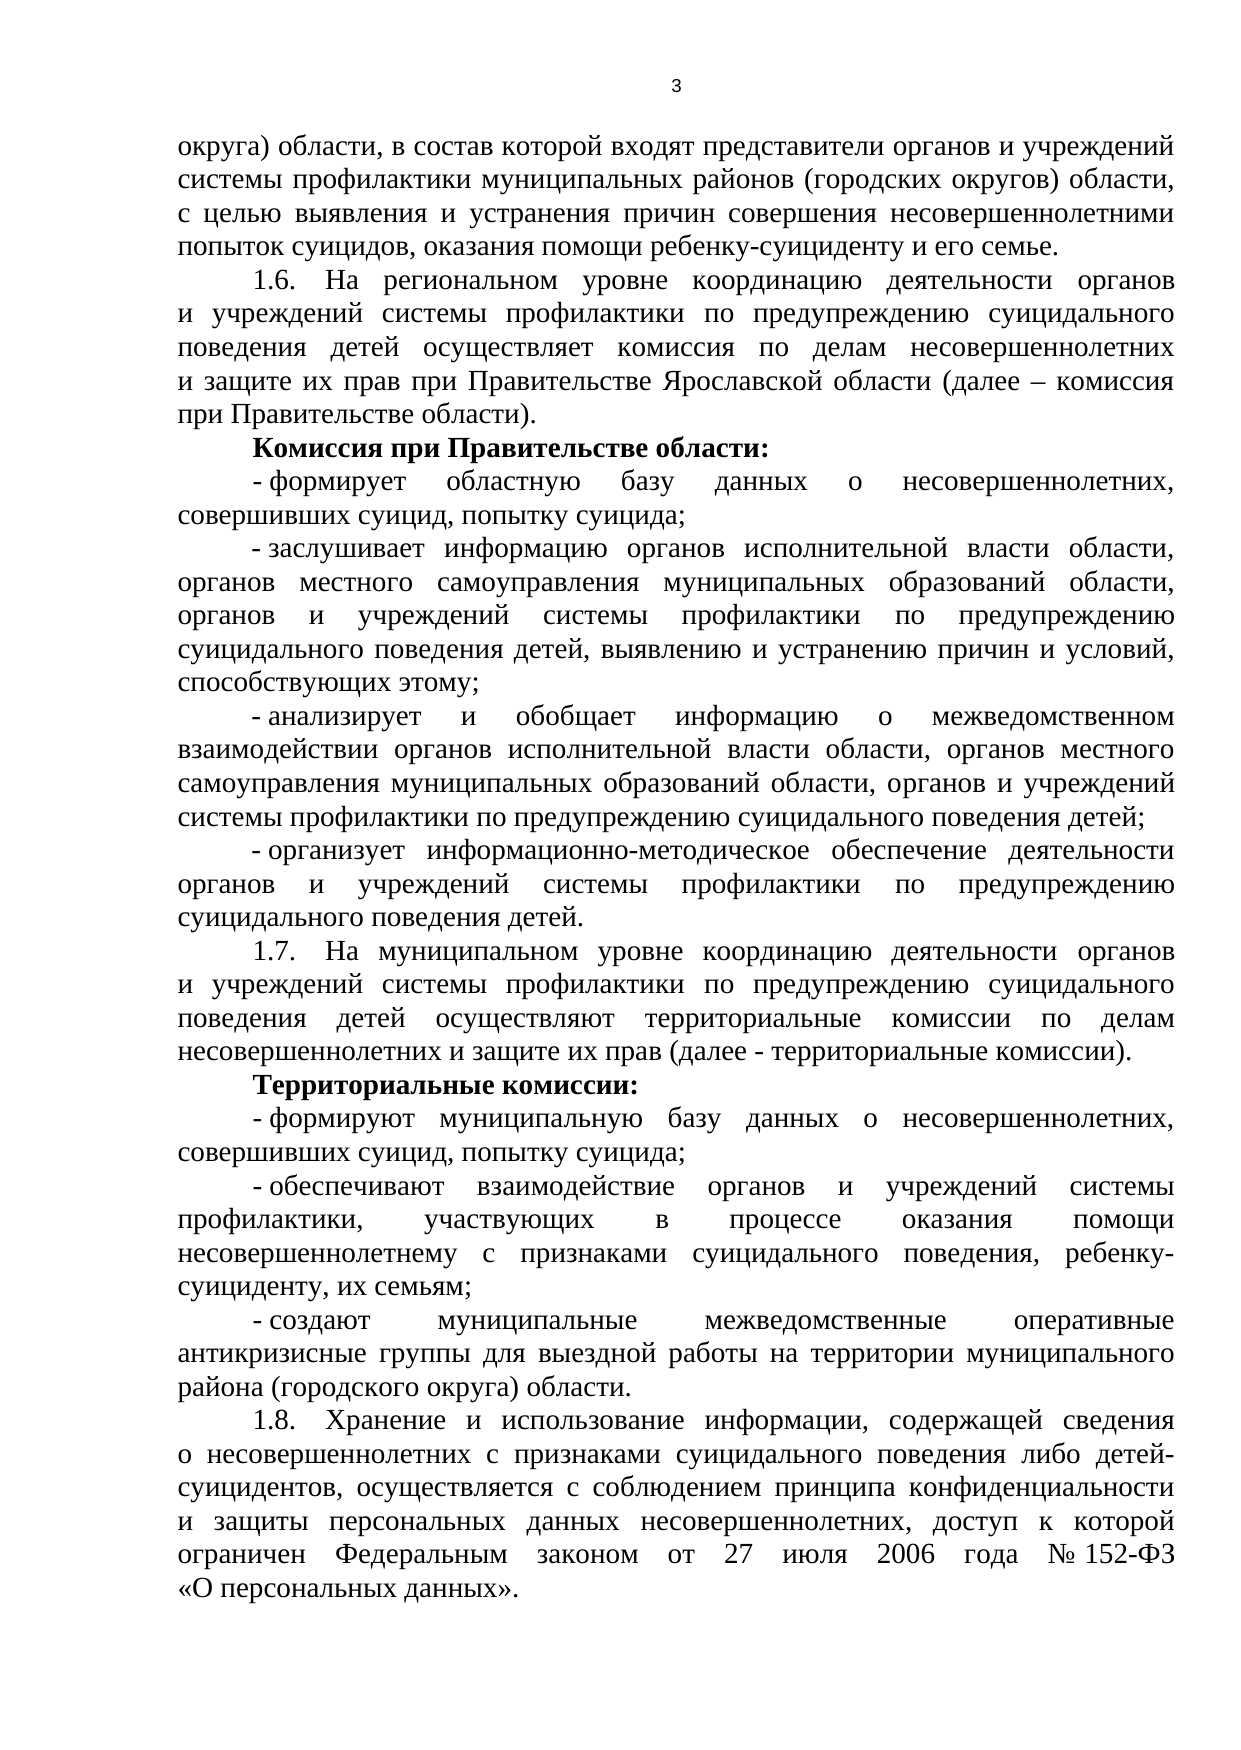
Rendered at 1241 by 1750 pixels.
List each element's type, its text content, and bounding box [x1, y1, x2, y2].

list Хранение и использование информации, содержащей сведения о несовершеннолетних с признаками суицидального поведения либо детей-суицидентов, осуществляется с соблюдением принципа конфиденциальности и защиты персональных данных несовершеннолетних, доступ к которой ограничен Федеральным законом от 27 июля 2006 года № 152-ФЗ «О персональных данных». [177, 1402, 1175, 1604]
text - обеспечивают взаимодействие органов и учреждений системы профилактики, участвующих в процессе оказания помощи несовершеннолетнему с признаками суицидального поведения, ребенку-суициденту, их семьям; [177, 1168, 1175, 1302]
text Территориальные комиссии: [177, 1067, 1175, 1101]
text 1.6. На региональном уровне координацию деятельности органов и учреждений системы профилактики по предупреждению суицидального поведения детей осуществляет комиссия по делам несовершеннолетних и защите их прав при Правительстве Ярославской области (далее – комиссия при Правительстве области). [177, 262, 1175, 430]
text - создают муниципальные межведомственные оперативные антикризисные группы для выездной работы на территории муниципального района (городского округа) области. [177, 1302, 1175, 1402]
text - анализирует и обобщает информацию о межведомственном взаимодействии органов исполнительной власти области, органов местного самоуправления муниципальных образований области, органов и учреждений системы профилактики по предупреждению суицидального поведения детей; [177, 698, 1175, 832]
text - формирует областную базу данных о несовершеннолетних, совершивших суицид, попытку суицида; [177, 463, 1175, 530]
text - формируют муниципальную базу данных о несовершеннолетних, совершивших суицид, попытку суицида; [177, 1101, 1175, 1168]
text - заслушивает информацию органов исполнительной власти области, органов местного самоуправления муниципальных образований области, органов и учреждений системы профилактики по предупреждению суицидального поведения детей, выявлению и устранению причин и условий, способствующих этому; [177, 530, 1175, 698]
text - организует информационно-методическое обеспечение деятельности органов и учреждений системы профилактики по предупреждению суицидального поведения детей. [177, 832, 1175, 933]
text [177, 128, 1175, 262]
text Комиссия при Правительстве области: [177, 430, 1175, 463]
text 1.7. На муниципальном уровне координацию деятельности органов и учреждений системы профилактики по предупреждению суицидального поведения детей осуществляют территориальные комиссии по делам несовершеннолетних и защите их прав (далее - территориальные комиссии). [177, 933, 1175, 1067]
